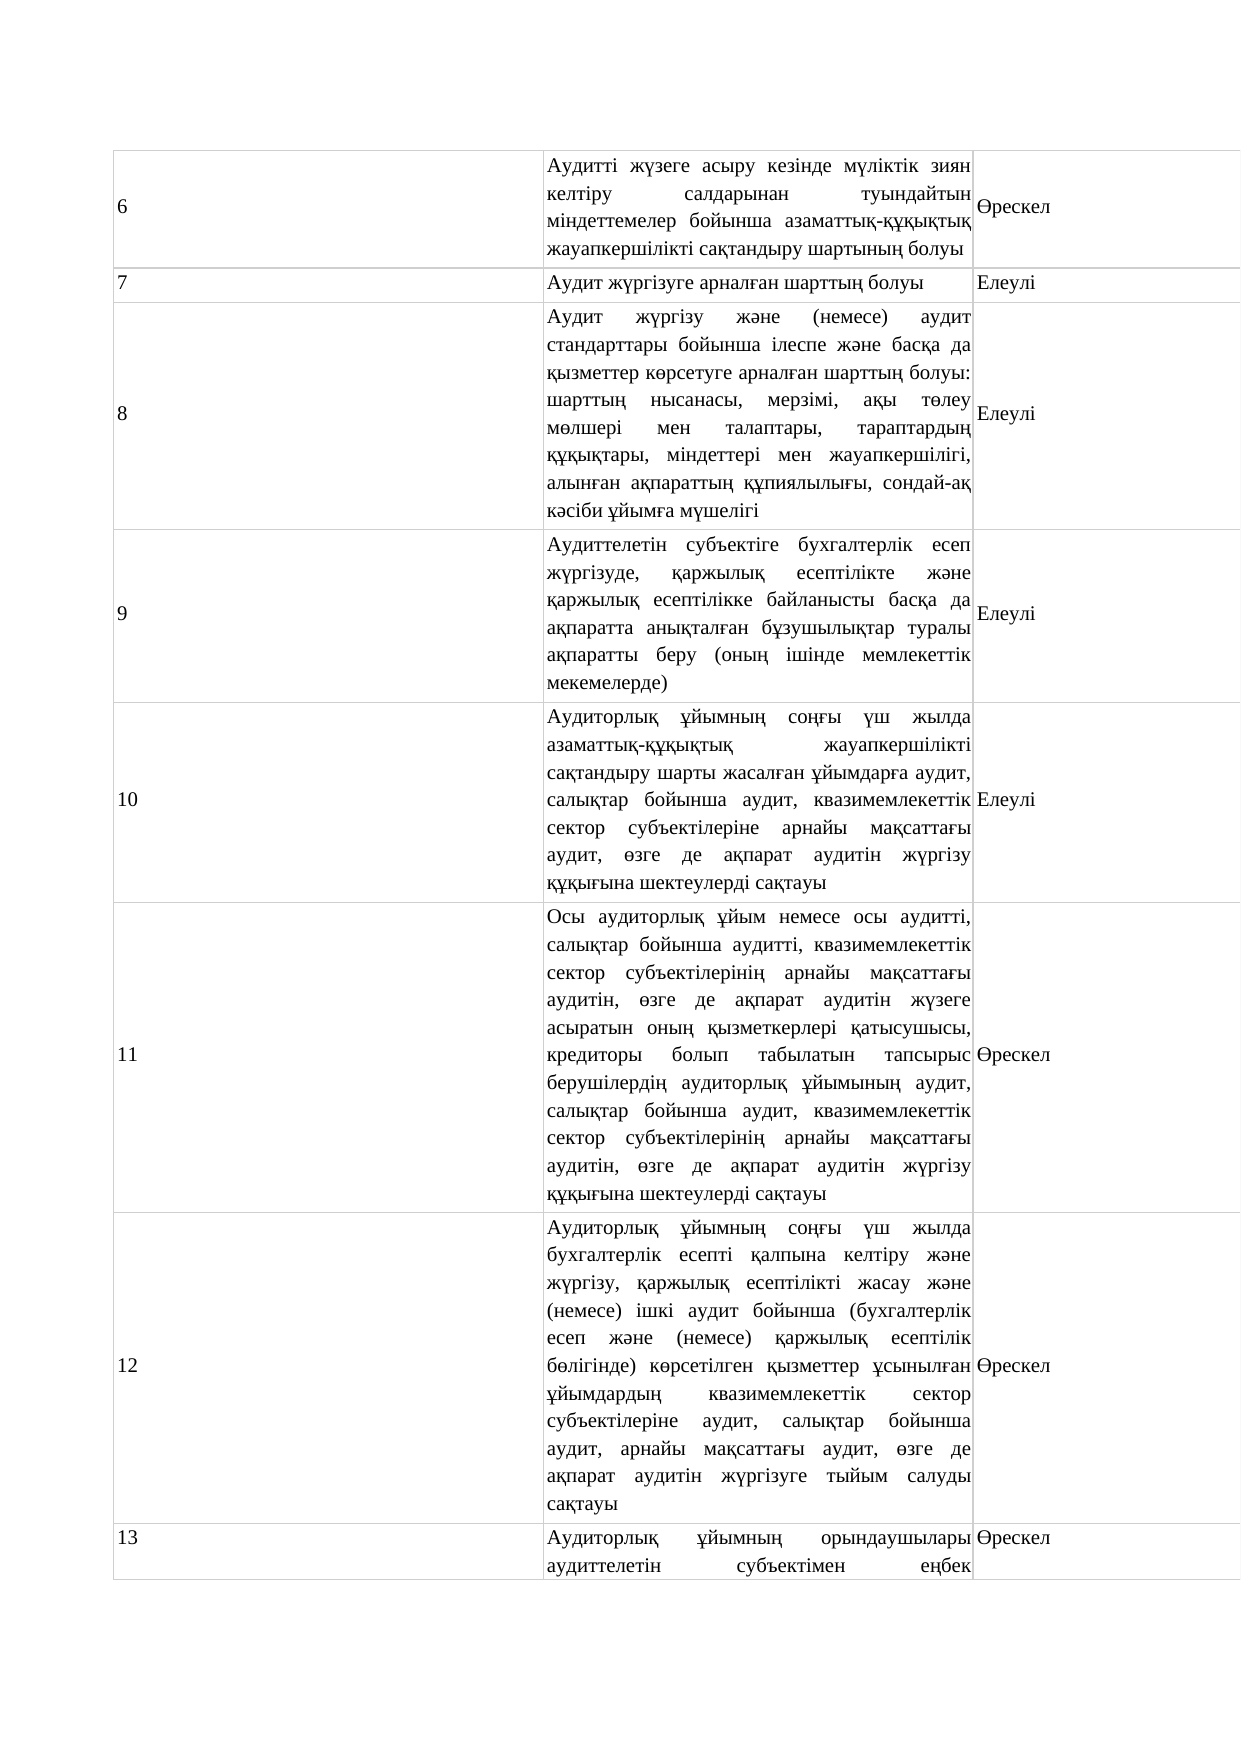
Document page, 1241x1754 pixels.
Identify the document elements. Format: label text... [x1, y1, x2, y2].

table_cell Өрескел [974, 1213, 1240, 1522]
table_cell Өрескел [974, 903, 1240, 1212]
table_cell 12 [114, 1213, 543, 1522]
table_cell Өрескел [974, 1524, 1240, 1578]
table_cell 7 [114, 269, 543, 302]
table_cell Аудиторлық ұйымның соңғы үш жылда азаматтық-құқықтық жауапкершілікті сақтандыру шарты жасалған ұйымдарға аудит, салықтар бойынша аудит, квазимемлекеттік сектор субъектілеріне арнайы мақсаттағы аудит, өзге де ақпарат аудитін жүргізу құқығына шектеулерді сақтауы [544, 703, 972, 902]
table_cell Аудит жүргiзу және (немесе) аудит стандарттары бойынша ілеспе және басқа да қызметтер көрсетуге арналған шарттың болуы: шарттың нысанасы, мерзiмi, ақы төлеу мөлшерi мен талаптары, тараптардың құқықтары, мiндеттерi мен жауапкершiлiгi, алынған ақпараттың құпиялылығы, сондай-ақ кәсіби ұйымға мүшелігі [544, 303, 972, 529]
table_cell Аудит жүргізуге арналған шарттың болуы [544, 269, 972, 302]
table_cell Аудитті жүзеге асыру кезінде мүліктік зиян келтіру салдарынан туындайтын міндеттемелер бойынша азаматтық-құқықтық жауапкершілікті сақтандыру шартының болуы [544, 151, 972, 267]
table_cell Өрескел [974, 151, 1240, 267]
table_cell Елеулі [974, 303, 1240, 529]
table_cell 13 [114, 1524, 543, 1578]
table_cell 8 [114, 303, 543, 529]
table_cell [544, 1524, 972, 1578]
table_cell Осы аудиторлық ұйым немесе осы аудитті, салықтар бойынша аудитті, квазимемлекеттік сектор субъектілерінің арнайы мақсаттағы аудитін, өзге де ақпарат аудитін жүзеге асыратын оның қызметкерлері қатысушысы, кредиторы болып табылатын тапсырыс берушілердің аудиторлық ұйымының аудит, салықтар бойынша аудит, квазимемлекеттік сектор субъектілерінің арнайы мақсаттағы аудитін, өзге де ақпарат аудитін жүргізу құқығына шектеулерді сақтауы [544, 903, 972, 1212]
table_cell Аудиторлық ұйымның соңғы үш жылда бухгалтерлік есепті қалпына келтіру және жүргізу, қаржылық есептілікті жасау және (немесе) ішкі аудит бойынша (бухгалтерлік есеп және (немесе) қаржылық есептілік бөлігінде) көрсетілген қызметтер ұсынылған ұйымдардың квазимемлекеттік сектор субъектілеріне аудит, салықтар бойынша аудит, арнайы мақсаттағы аудит, өзге де ақпарат аудитін жүргізуге тыйым салуды сақтауы [544, 1213, 972, 1522]
table_cell Елеулі [974, 530, 1240, 702]
table_cell Елеулі [974, 703, 1240, 902]
table_cell Аудиттелетін субъектіге бухгалтерлік есеп жүргізуде, қаржылық есептілікте және қаржылық есептілікке байланысты басқа да ақпаратта анықталған бұзушылықтар туралы ақпаратты беру (оның ішінде мемлекеттік мекемелерде) [544, 530, 972, 702]
table_cell 10 [114, 703, 543, 902]
table_cell 6 [114, 151, 543, 267]
table_cell Елеулі [974, 269, 1240, 302]
table_cell 9 [114, 530, 543, 702]
table_cell 11 [114, 903, 543, 1212]
